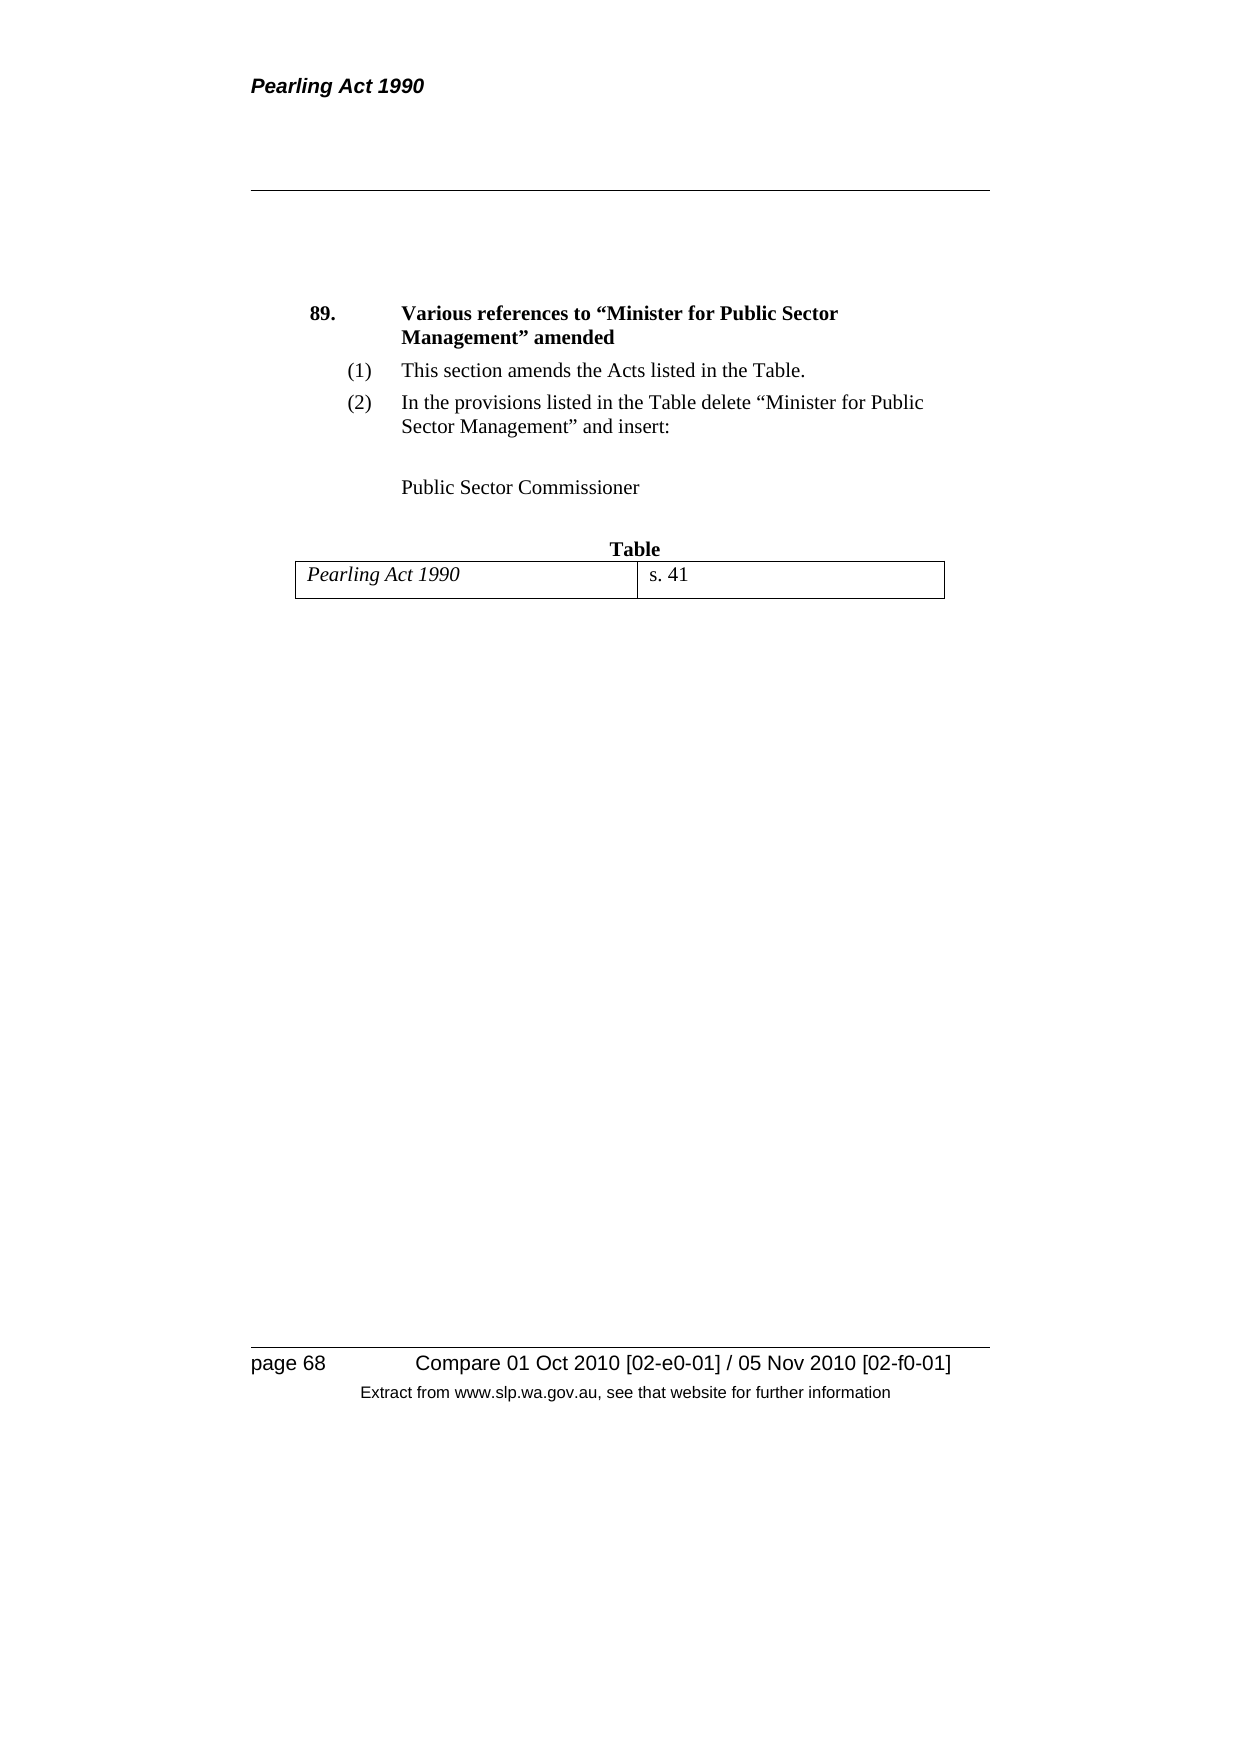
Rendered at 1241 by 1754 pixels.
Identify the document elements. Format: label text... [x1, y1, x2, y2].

table_header Pearling Act 1990 [296, 562, 637, 597]
text (2) In the provisions listed in the Table delete “Minister for Public Sector Management” and insert: [312, 390, 960, 438]
subtitle 89. Various references to “Minister for Public Sector Management” amended [309, 301, 960, 349]
table_header s. 41 [638, 562, 944, 597]
text (1) This section amends the Acts listed in the Table. [312, 358, 960, 382]
subtitle Table [309, 536, 960, 561]
text Public Sector Commissioner [312, 475, 960, 499]
